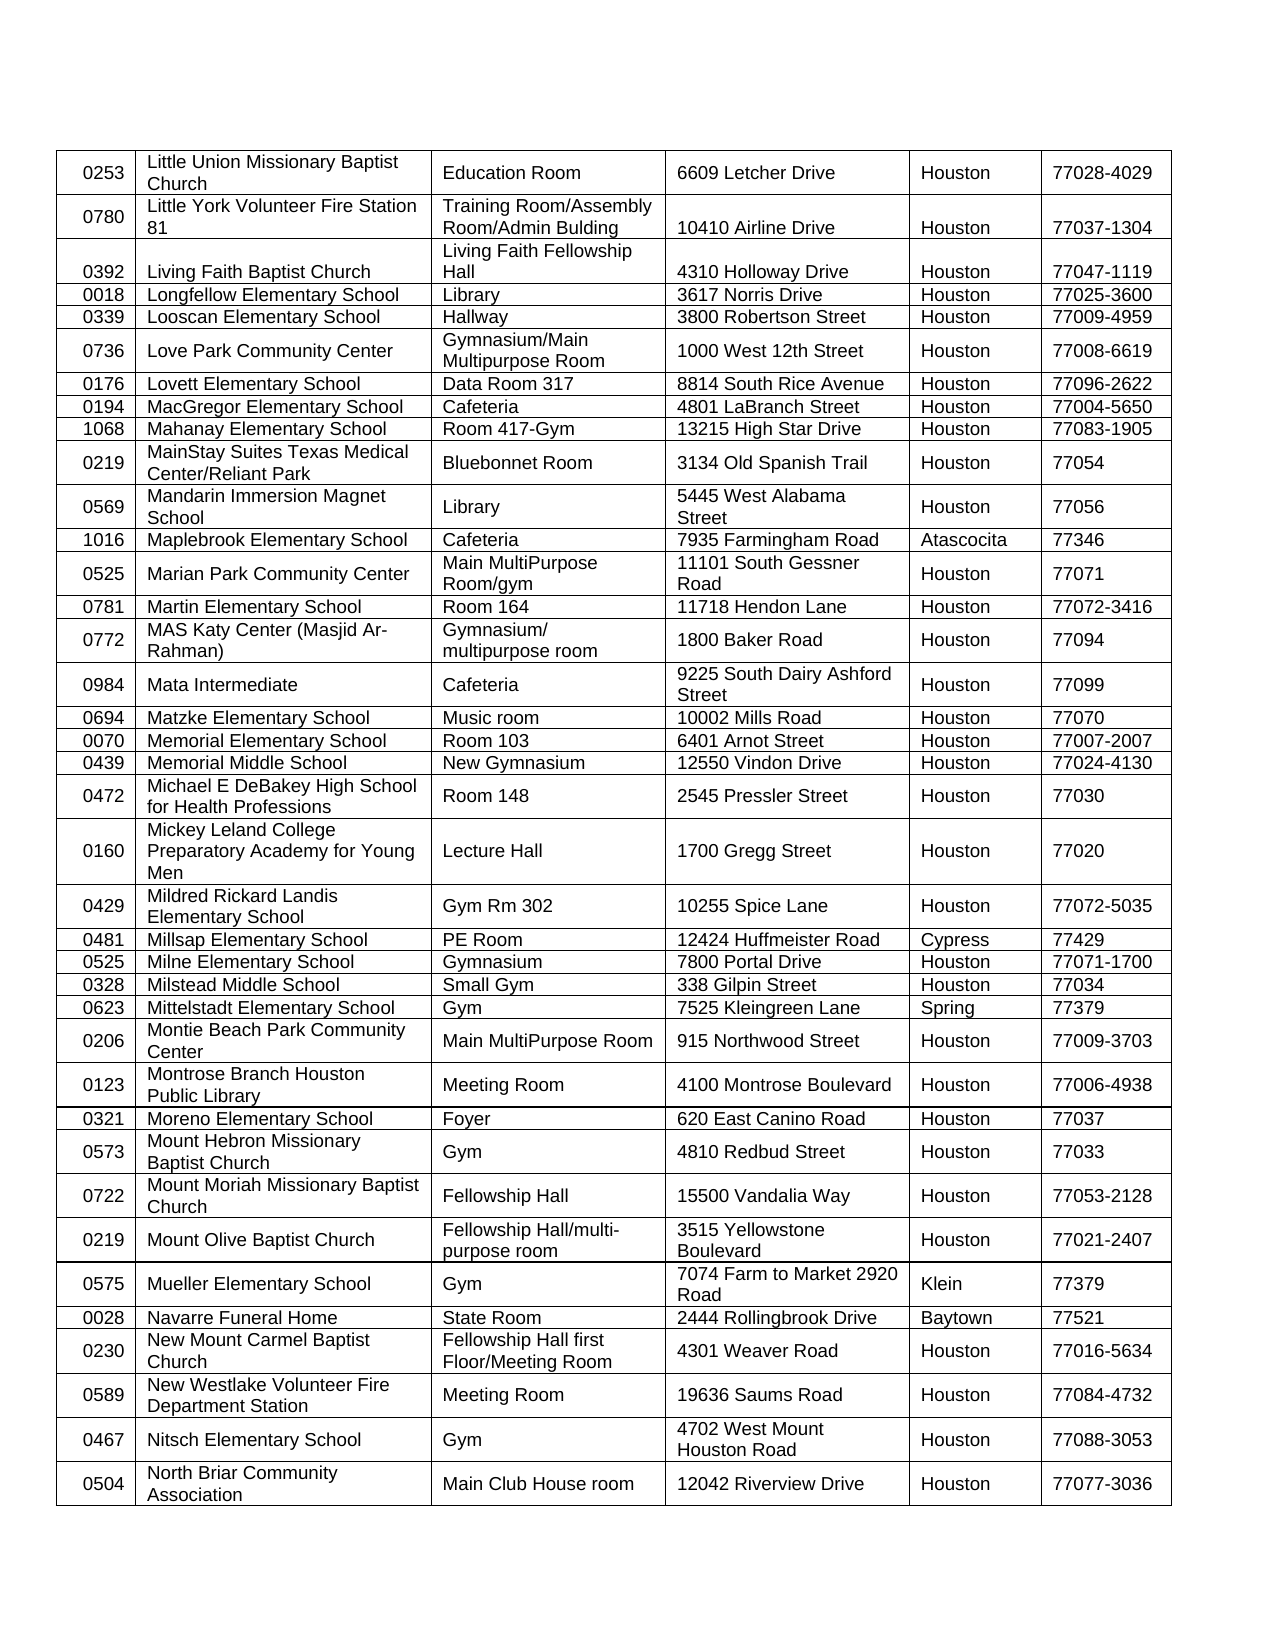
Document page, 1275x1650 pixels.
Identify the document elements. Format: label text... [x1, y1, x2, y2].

table_cell 77030 [1042, 775, 1171, 818]
table_cell Houston [910, 707, 1041, 728]
table_cell Small Gym [432, 974, 665, 995]
table_cell Nitsch Elementary School [136, 1418, 431, 1461]
table_cell 8814 South Rice Avenue [666, 373, 909, 394]
table_cell Houston [910, 239, 1041, 282]
table_cell Training Room/Assembly Room/Admin Bulding [432, 195, 665, 238]
table_cell 0028 [57, 1307, 135, 1328]
table_cell Lovett Elementary School [136, 373, 431, 394]
table_cell 3800 Robertson Street [666, 306, 909, 328]
table_cell 19636 Saums Road [666, 1374, 909, 1417]
table_cell Houston [910, 1418, 1041, 1461]
table_cell 77072-3416 [1042, 596, 1171, 617]
table_cell Mildred Rickard Landis Elementary School [136, 885, 431, 928]
table_cell 0392 [57, 239, 135, 282]
table_cell Houston [910, 284, 1041, 305]
table_cell 77009-4959 [1042, 306, 1171, 328]
table_cell Data Room 317 [432, 373, 665, 394]
table_cell Houston [910, 151, 1041, 194]
table_cell Houston [910, 418, 1041, 440]
table_cell Houston [910, 1374, 1041, 1417]
table_cell Gymnasium [432, 951, 665, 973]
table_cell 5445 West Alabama Street [666, 485, 909, 528]
table_cell 77070 [1042, 707, 1171, 728]
table_cell Mittelstadt Elementary School [136, 996, 431, 1018]
table_cell Mueller Elementary School [136, 1263, 431, 1306]
table_cell Hallway [432, 306, 665, 328]
table_cell 77099 [1042, 663, 1171, 706]
table_cell 77088-3053 [1042, 1418, 1171, 1461]
table_cell 7800 Portal Drive [666, 951, 909, 973]
table_cell 0219 [57, 441, 135, 484]
table_cell Houston [910, 974, 1041, 995]
table_cell Houston [910, 663, 1041, 706]
table_cell Foyer [432, 1108, 665, 1129]
table_cell 77004-5650 [1042, 396, 1171, 417]
table_cell 77033 [1042, 1130, 1171, 1173]
table_cell Marian Park Community Center [136, 552, 431, 595]
table_cell Room 148 [432, 775, 665, 818]
table_cell Love Park Community Center [136, 329, 431, 372]
table_cell Houston [910, 195, 1041, 238]
table_cell 77084-4732 [1042, 1374, 1171, 1417]
table_cell 4100 Montrose Boulevard [666, 1063, 909, 1106]
table_cell Memorial Elementary School [136, 729, 431, 751]
table_cell 7525 Kleingreen Lane [666, 996, 909, 1018]
table_cell Cafeteria [432, 396, 665, 417]
table_cell 0070 [57, 729, 135, 751]
table_cell 0176 [57, 373, 135, 394]
table_cell Klein [910, 1263, 1041, 1306]
table_cell 0623 [57, 996, 135, 1018]
table_cell 620 East Canino Road [666, 1108, 909, 1129]
table_cell Houston [910, 373, 1041, 394]
table_cell 0123 [57, 1063, 135, 1106]
table_cell Cafeteria [432, 529, 665, 551]
table_cell Library [432, 485, 665, 528]
table_cell Maplebrook Elementary School [136, 529, 431, 551]
table_cell 77021-2407 [1042, 1218, 1171, 1261]
table_cell 4801 LaBranch Street [666, 396, 909, 417]
table_cell Houston [910, 752, 1041, 773]
table_cell 12042 Riverview Drive [666, 1462, 909, 1505]
table_cell Mata Intermediate [136, 663, 431, 706]
table_cell Millsap Elementary School [136, 929, 431, 950]
table_cell Houston [910, 596, 1041, 617]
table_cell MAS Katy Center (Masjid Ar-Rahman) [136, 619, 431, 662]
table_cell Gym [432, 1418, 665, 1461]
table_cell 12550 Vindon Drive [666, 752, 909, 773]
table_cell 0694 [57, 707, 135, 728]
table_cell Mount Olive Baptist Church [136, 1218, 431, 1261]
table_cell Montrose Branch Houston Public Library [136, 1063, 431, 1106]
table_cell 338 Gilpin Street [666, 974, 909, 995]
table_cell Fellowship Hall/multi-purpose room [432, 1218, 665, 1261]
table_cell Fellowship Hall [432, 1174, 665, 1217]
table_cell 0321 [57, 1108, 135, 1129]
table_cell 7074 Farm to Market 2920 Road [666, 1263, 909, 1306]
table_cell 77008-6619 [1042, 329, 1171, 372]
table_cell 0984 [57, 663, 135, 706]
table_cell Meeting Room [432, 1374, 665, 1417]
table_cell 3134 Old Spanish Trail [666, 441, 909, 484]
table_cell 77071 [1042, 552, 1171, 595]
table_cell Michael E DeBakey High School for Health Professions [136, 775, 431, 818]
table_cell 0439 [57, 752, 135, 773]
table_cell 77009-3703 [1042, 1019, 1171, 1062]
table_cell 77521 [1042, 1307, 1171, 1328]
table_cell Memorial Middle School [136, 752, 431, 773]
table_cell Houston [910, 1063, 1041, 1106]
table_cell 1068 [57, 418, 135, 440]
table_cell Houston [910, 1462, 1041, 1505]
table_cell Houston [910, 1130, 1041, 1173]
table_cell Houston [910, 396, 1041, 417]
table_cell Library [432, 284, 665, 305]
table_cell 0780 [57, 195, 135, 238]
table_cell 77047-1119 [1042, 239, 1171, 282]
table_cell 0589 [57, 1374, 135, 1417]
table_cell Main MultiPurpose Room [432, 1019, 665, 1062]
table_cell 0160 [57, 819, 135, 883]
table_cell Fellowship Hall first Floor/Meeting Room [432, 1329, 665, 1372]
table_cell 0525 [57, 951, 135, 973]
table_cell 77379 [1042, 1263, 1171, 1306]
table_cell 1000 West 12th Street [666, 329, 909, 372]
table_cell Houston [910, 1108, 1041, 1129]
table_cell 0429 [57, 885, 135, 928]
table_cell Houston [910, 552, 1041, 595]
table_cell 4810 Redbud Street [666, 1130, 909, 1173]
table_cell 12424 Huffmeister Road [666, 929, 909, 950]
table_cell Moreno Elementary School [136, 1108, 431, 1129]
table_cell Little York Volunteer Fire Station 81 [136, 195, 431, 238]
table_cell 77094 [1042, 619, 1171, 662]
table_cell Looscan Elementary School [136, 306, 431, 328]
table_cell 0253 [57, 151, 135, 194]
table_cell Houston [910, 819, 1041, 883]
table_cell Milne Elementary School [136, 951, 431, 973]
table_cell Houston [910, 1174, 1041, 1217]
table_cell 77346 [1042, 529, 1171, 551]
table_cell New Westlake Volunteer Fire Department Station [136, 1374, 431, 1417]
table_cell 0206 [57, 1019, 135, 1062]
table_cell Houston [910, 885, 1041, 928]
table_cell 0569 [57, 485, 135, 528]
table_cell 77053-2128 [1042, 1174, 1171, 1217]
table_cell 11101 South Gessner Road [666, 552, 909, 595]
table_cell 0328 [57, 974, 135, 995]
table_cell Montie Beach Park Community Center [136, 1019, 431, 1062]
table_cell Houston [910, 1329, 1041, 1372]
table_cell Gym [432, 996, 665, 1018]
table_cell Mickey Leland College Preparatory Academy for Young Men [136, 819, 431, 883]
table_cell Houston [910, 619, 1041, 662]
table_cell Education Room [432, 151, 665, 194]
table_cell 0575 [57, 1263, 135, 1306]
table_cell 13215 High Star Drive [666, 418, 909, 440]
table_cell 0722 [57, 1174, 135, 1217]
table_cell 0467 [57, 1418, 135, 1461]
table_cell 77056 [1042, 485, 1171, 528]
table_cell PE Room [432, 929, 665, 950]
table_cell Mandarin Immersion Magnet School [136, 485, 431, 528]
table_cell Baytown [910, 1307, 1041, 1328]
table_cell 0525 [57, 552, 135, 595]
table_cell New Mount Carmel Baptist Church [136, 1329, 431, 1372]
table_cell Mount Moriah Missionary Baptist Church [136, 1174, 431, 1217]
table_cell 9225 South Dairy Ashford Street [666, 663, 909, 706]
table_cell 0230 [57, 1329, 135, 1372]
table_cell Spring [910, 996, 1041, 1018]
table_cell Living Faith Baptist Church [136, 239, 431, 282]
table_cell Gymnasium/multipurpose room [432, 619, 665, 662]
table_cell Room 164 [432, 596, 665, 617]
table_cell 0736 [57, 329, 135, 372]
table_cell 77096-2622 [1042, 373, 1171, 394]
table_cell 6401 Arnot Street [666, 729, 909, 751]
table_cell North Briar Community Association [136, 1462, 431, 1505]
table_cell 0018 [57, 284, 135, 305]
table_cell 77028-4029 [1042, 151, 1171, 194]
table_cell Houston [910, 729, 1041, 751]
table_cell 0481 [57, 929, 135, 950]
table_cell 77379 [1042, 996, 1171, 1018]
table_cell 77054 [1042, 441, 1171, 484]
table_cell Main Club House room [432, 1462, 665, 1505]
table_cell Navarre Funeral Home [136, 1307, 431, 1328]
table_cell Houston [910, 775, 1041, 818]
table_cell Atascocita [910, 529, 1041, 551]
table_cell Living Faith Fellowship Hall [432, 239, 665, 282]
table_cell 1800 Baker Road [666, 619, 909, 662]
table_cell 4310 Holloway Drive [666, 239, 909, 282]
table_cell MacGregor Elementary School [136, 396, 431, 417]
table_cell 77037-1304 [1042, 195, 1171, 238]
table_cell 6609 Letcher Drive [666, 151, 909, 194]
table_cell Longfellow Elementary School [136, 284, 431, 305]
table_cell Cafeteria [432, 663, 665, 706]
table_cell 10410 Airline Drive [666, 195, 909, 238]
table_cell 77006-4938 [1042, 1063, 1171, 1106]
table_cell 77007-2007 [1042, 729, 1171, 751]
table_cell Music room [432, 707, 665, 728]
table_cell Bluebonnet Room [432, 441, 665, 484]
table_cell Little Union Missionary Baptist Church [136, 151, 431, 194]
table_cell 15500 Vandalia Way [666, 1174, 909, 1217]
table_cell State Room [432, 1307, 665, 1328]
table_cell Gym [432, 1263, 665, 1306]
table_cell 7935 Farmingham Road [666, 529, 909, 551]
table_cell 11718 Hendon Lane [666, 596, 909, 617]
table_cell 915 Northwood Street [666, 1019, 909, 1062]
table_cell Room 417-Gym [432, 418, 665, 440]
table_cell Gym [432, 1130, 665, 1173]
table_cell 77083-1905 [1042, 418, 1171, 440]
table_cell 0194 [57, 396, 135, 417]
table_cell New Gymnasium [432, 752, 665, 773]
table_cell Meeting Room [432, 1063, 665, 1106]
table_cell Lecture Hall [432, 819, 665, 883]
table_cell 3617 Norris Drive [666, 284, 909, 305]
table_cell 77020 [1042, 819, 1171, 883]
table_cell Mahanay Elementary School [136, 418, 431, 440]
table_cell 10002 Mills Road [666, 707, 909, 728]
table_cell Houston [910, 951, 1041, 973]
table_cell Martin Elementary School [136, 596, 431, 617]
table_cell Room 103 [432, 729, 665, 751]
table_cell 10255 Spice Lane [666, 885, 909, 928]
table_cell 77071-1700 [1042, 951, 1171, 973]
table_cell MainStay Suites Texas Medical Center/Reliant Park [136, 441, 431, 484]
table_cell 0472 [57, 775, 135, 818]
table_cell 77077-3036 [1042, 1462, 1171, 1505]
table_cell Houston [910, 306, 1041, 328]
table_cell 77037 [1042, 1108, 1171, 1129]
table_cell 0573 [57, 1130, 135, 1173]
table_cell 2545 Pressler Street [666, 775, 909, 818]
table_cell 0219 [57, 1218, 135, 1261]
table_cell 4301 Weaver Road [666, 1329, 909, 1372]
table_cell Gym Rm 302 [432, 885, 665, 928]
table_cell 77024-4130 [1042, 752, 1171, 773]
table_cell 77429 [1042, 929, 1171, 950]
table_cell 77072-5035 [1042, 885, 1171, 928]
table_cell Houston [910, 1218, 1041, 1261]
table_cell 0339 [57, 306, 135, 328]
table_cell Houston [910, 485, 1041, 528]
table_cell Houston [910, 441, 1041, 484]
table_cell 0772 [57, 619, 135, 662]
table_cell Matzke Elementary School [136, 707, 431, 728]
table_cell Houston [910, 1019, 1041, 1062]
table_cell Main MultiPurpose Room/gym [432, 552, 665, 595]
table_cell Houston [910, 329, 1041, 372]
table_cell 0504 [57, 1462, 135, 1505]
table_cell 77034 [1042, 974, 1171, 995]
table_cell 4702 West Mount Houston Road [666, 1418, 909, 1461]
table_cell Gymnasium/Main Multipurpose Room [432, 329, 665, 372]
table_cell Mount Hebron Missionary Baptist Church [136, 1130, 431, 1173]
table_cell 2444 Rollingbrook Drive [666, 1307, 909, 1328]
table_cell 0781 [57, 596, 135, 617]
table_cell 77025-3600 [1042, 284, 1171, 305]
table_cell 3515 Yellowstone Boulevard [666, 1218, 909, 1261]
table_cell Milstead Middle School [136, 974, 431, 995]
table_cell 1700 Gregg Street [666, 819, 909, 883]
table_cell 77016-5634 [1042, 1329, 1171, 1372]
table_cell 1016 [57, 529, 135, 551]
table_cell Cypress [910, 929, 1041, 950]
